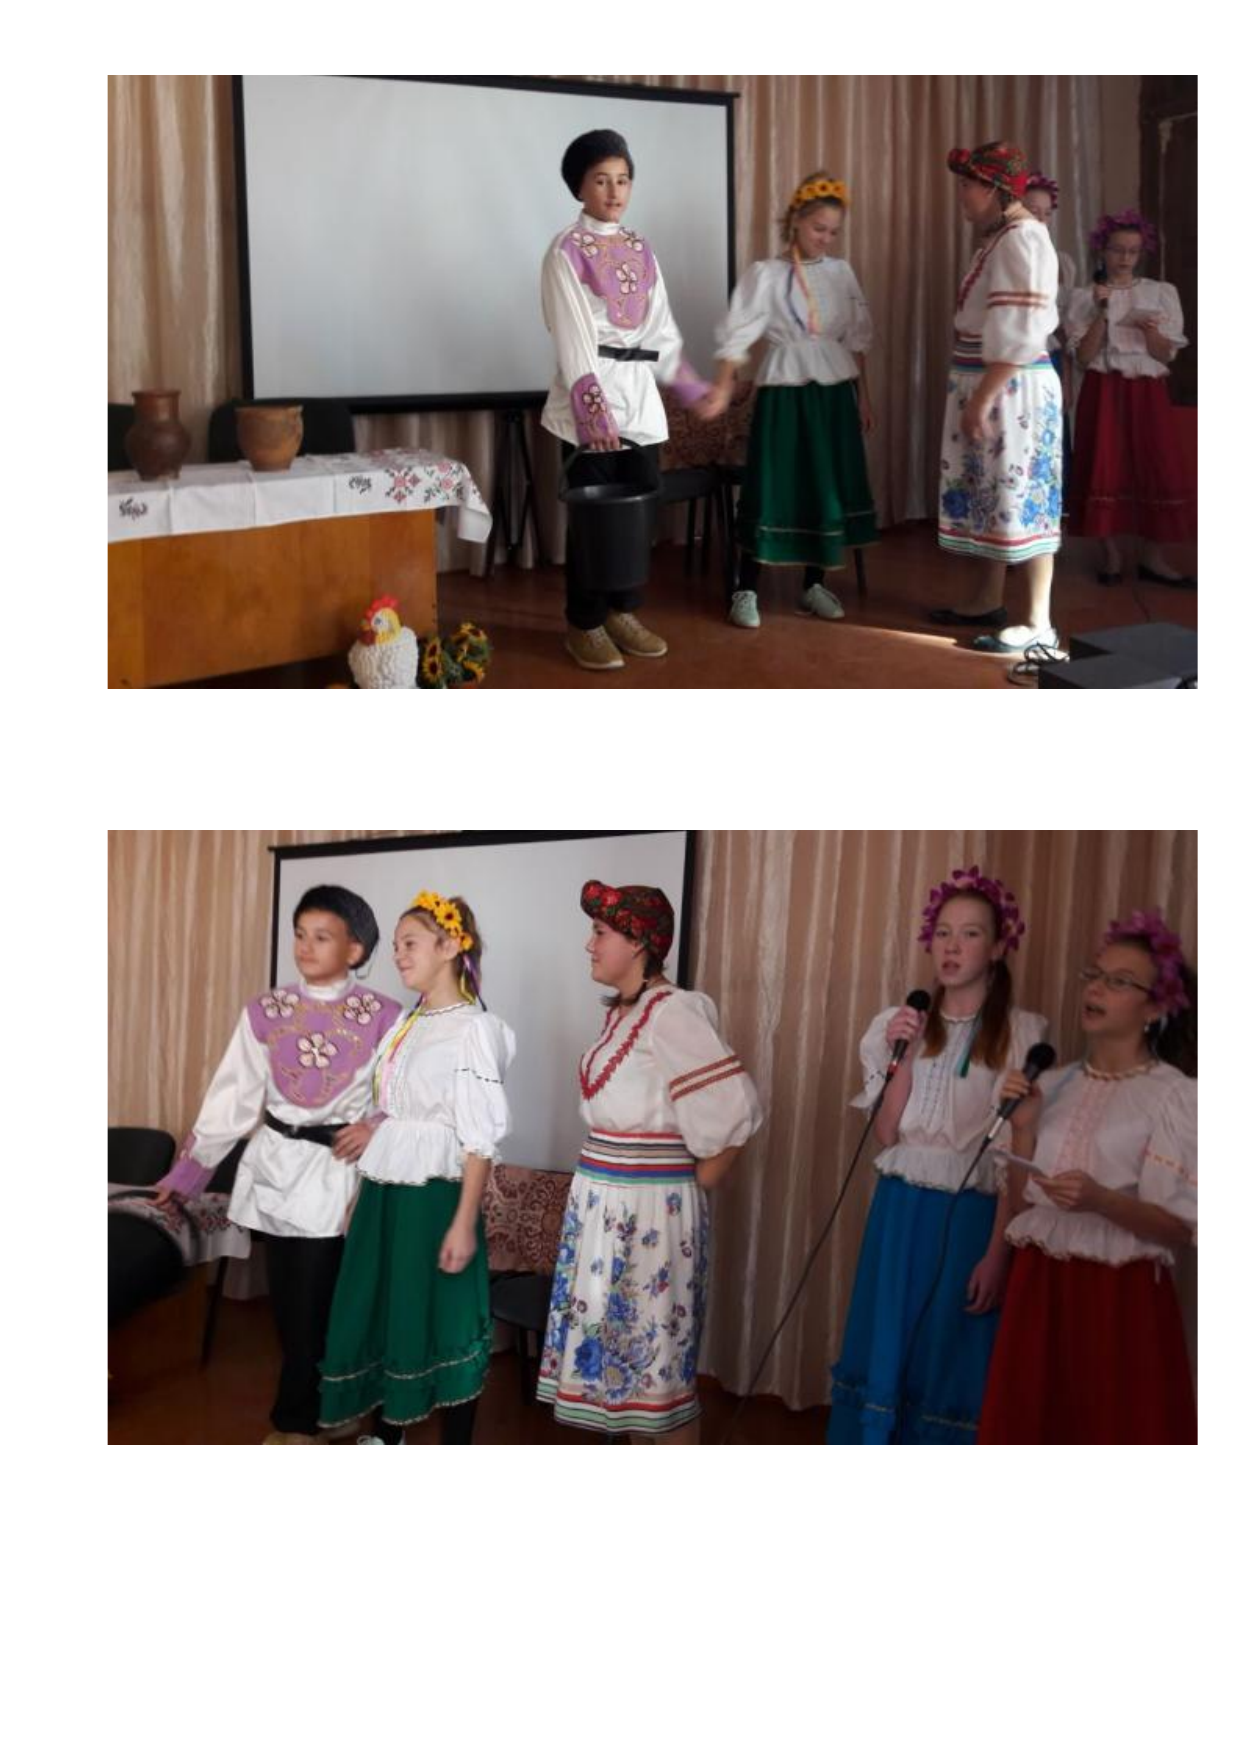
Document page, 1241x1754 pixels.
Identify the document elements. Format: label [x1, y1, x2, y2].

picture [107, 830, 1198, 1445]
picture [107, 75, 1198, 689]
